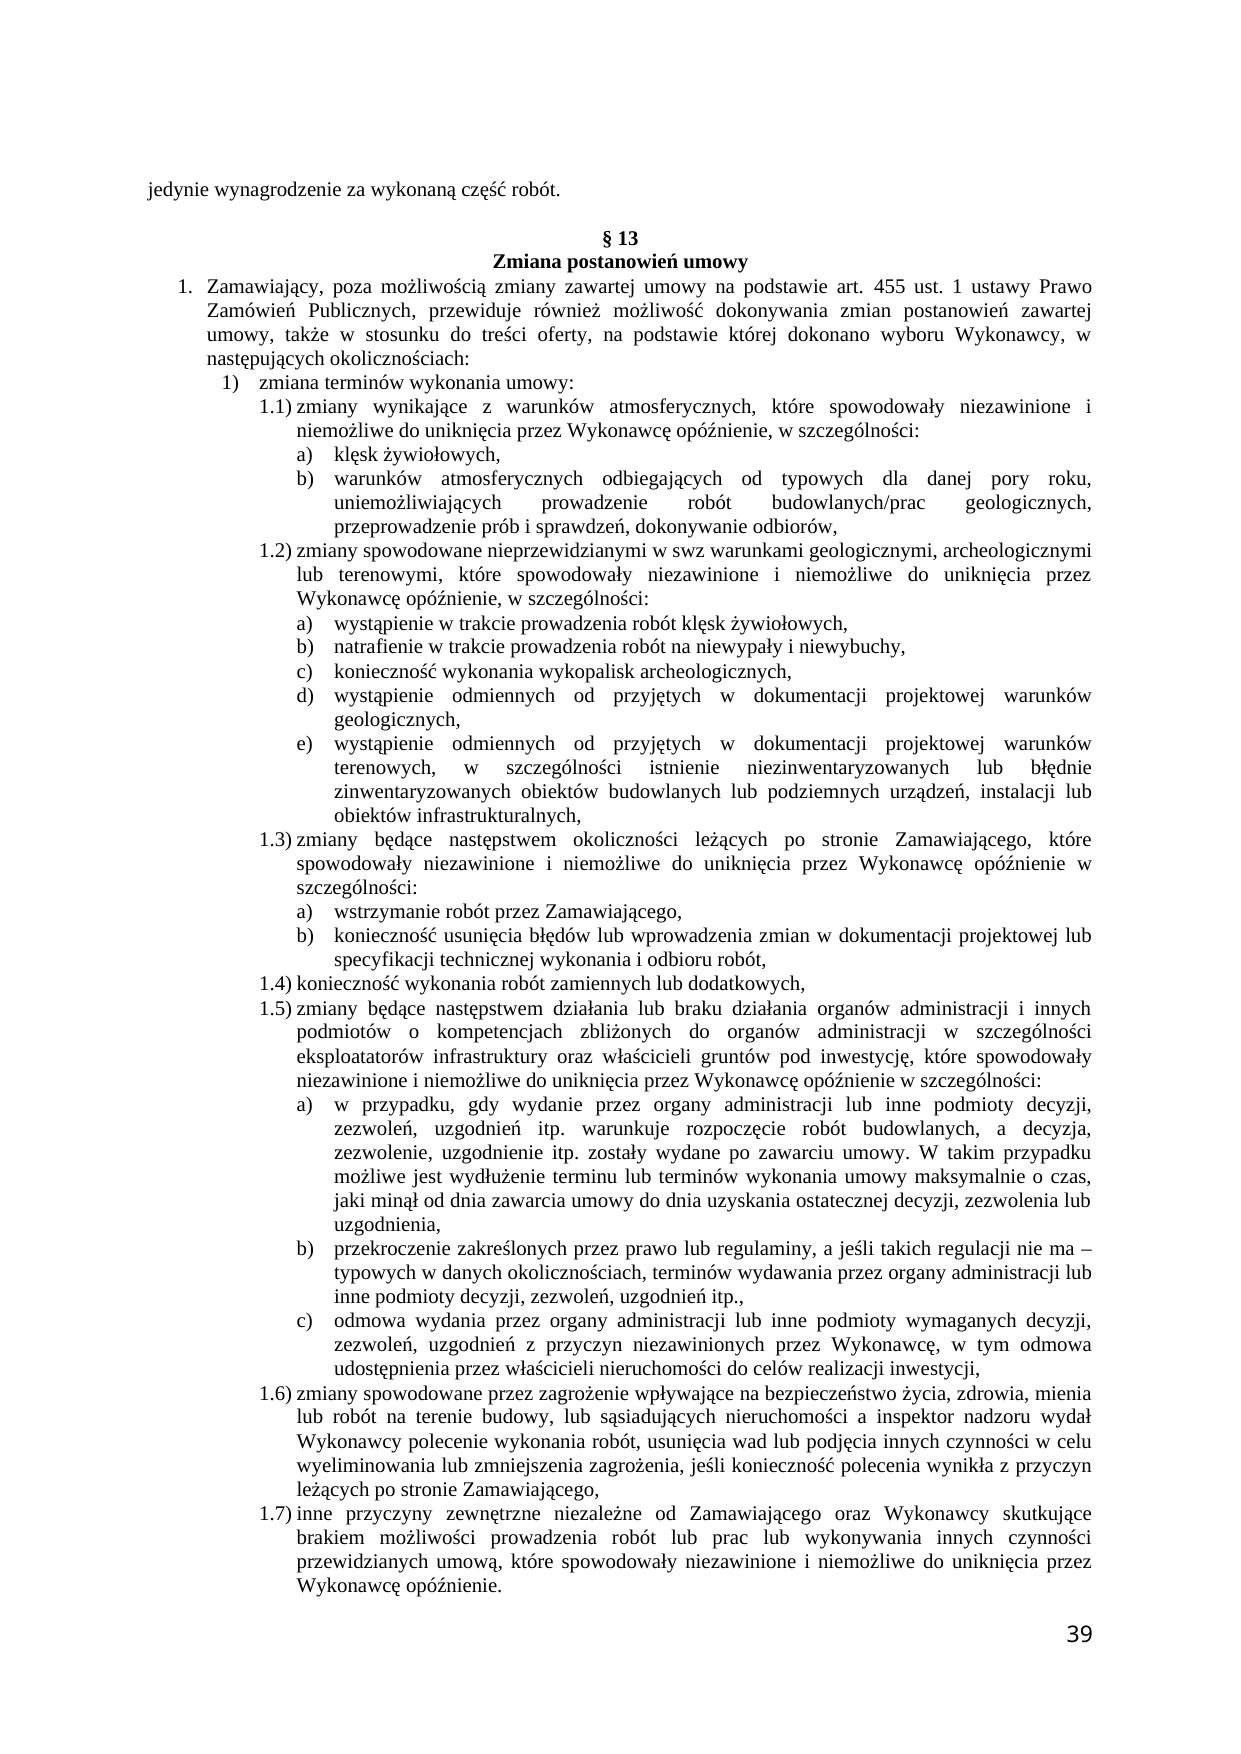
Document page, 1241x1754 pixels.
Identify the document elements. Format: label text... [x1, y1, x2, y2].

text § 13 [148, 225, 1093, 249]
list wystąpienie w trakcie prowadzenia robót klęsk żywiołowych, [296, 610, 1093, 634]
list wystąpienie odmiennych od przyjętych w dokumentacji projektowej warunków terenowych, w szczególności istnienie niezinwentaryzowanych lub błędnie zinwentaryzowanych obiektów budowlanych lub podziemnych urządzeń, instalacji lub obiektów infrastrukturalnych, [296, 731, 1093, 827]
list natrafienie w trakcie prowadzenia robót na niewypały i niewybuchy, [296, 634, 1093, 658]
list przekroczenie zakreślonych przez prawo lub regulaminy, a jeśli takich regulacji nie ma – typowych w danych okolicznościach, terminów wydawania przez organy administracji lub inne podmioty decyzji, zezwoleń, uzgodnień itp., [296, 1236, 1093, 1308]
list konieczność wykonania wykopalisk archeologicznych, [296, 658, 1093, 683]
list zmiany spowodowane nieprzewidzianymi w swz warunkami geologicznymi, archeologicznymi lub terenowymi, które spowodowały niezawinione i niemożliwe do uniknięcia przez Wykonawcę opóźnienie, w szczególności: [259, 538, 1093, 610]
list konieczność wykonania robót zamiennych lub dodatkowych, [259, 971, 1093, 995]
list wystąpienie odmiennych od przyjętych w dokumentacji projektowej warunków geologicznych, [296, 683, 1093, 731]
list zmiany wynikające z warunków atmosferycznych, które spowodowały niezawinione i niemożliwe do uniknięcia przez Wykonawcę opóźnienie, w szczególności: [259, 394, 1093, 442]
list konieczność usunięcia błędów lub wprowadzenia zmian w dokumentacji projektowej lub specyfikacji technicznej wykonania i odbioru robót, [296, 923, 1093, 971]
list warunków atmosferycznych odbiegających od typowych dla danej pory roku, uniemożliwiających prowadzenie robót budowlanych/prac geologicznych, przeprowadzenie prób i sprawdzeń, dokonywanie odbiorów, [296, 466, 1093, 538]
list zmiana terminów wykonania umowy: [221, 370, 1093, 394]
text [148, 177, 1093, 201]
list klęsk żywiołowych, [296, 442, 1093, 466]
list zmiany spowodowane przez zagrożenie wpływające na bezpieczeństwo życia, zdrowia, mienia lub robót na terenie budowy, lub sąsiadujących nieruchomości a inspektor nadzoru wydał Wykonawcy polecenie wykonania robót, usunięcia wad lub podjęcia innych czynności w celu wyeliminowania lub zmniejszenia zagrożenia, jeśli konieczność polecenia wynikła z przyczyn leżących po stronie Zamawiającego, [259, 1380, 1093, 1501]
list Zamawiający, poza możliwością zmiany zawartej umowy na podstawie art. 455 ust. 1 ustawy Prawo Zamówień Publicznych, przewiduje również możliwość dokonywania zmian postanowień zawartej umowy, także w stosunku do treści oferty, na podstawie której dokonano wyboru Wykonawcy, w następujących okolicznościach: [177, 273, 1093, 370]
list w przypadku, gdy wydanie przez organy administracji lub inne podmioty decyzji, zezwoleń, uzgodnień itp. warunkuje rozpoczęcie robót budowlanych, a decyzja, zezwolenie, uzgodnienie itp. zostały wydane po zawarciu umowy. W takim przypadku możliwe jest wydłużenie terminu lub terminów wykonania umowy maksymalnie o czas, jaki minął od dnia zawarcia umowy do dnia uzyskania ostatecznej decyzji, zezwolenia lub uzgodnienia, [296, 1092, 1093, 1236]
text Zmiana postanowień umowy [148, 249, 1093, 273]
list inne przyczyny zewnętrzne niezależne od Zamawiającego oraz Wykonawcy skutkujące brakiem możliwości prowadzenia robót lub prac lub wykonywania innych czynności przewidzianych umową, które spowodowały niezawinione i niemożliwe do uniknięcia przez Wykonawcę opóźnienie. [259, 1501, 1093, 1597]
list zmiany będące następstwem okoliczności leżących po stronie Zamawiającego, które spowodowały niezawinione i niemożliwe do uniknięcia przez Wykonawcę opóźnienie w szczególności: [259, 827, 1093, 899]
list odmowa wydania przez organy administracji lub inne podmioty wymaganych decyzji, zezwoleń, uzgodnień z przyczyn niezawinionych przez Wykonawcę, w tym odmowa udostępnienia przez właścicieli nieruchomości do celów realizacji inwestycji, [296, 1308, 1093, 1380]
list zmiany będące następstwem działania lub braku działania organów administracji i innych podmiotów o kompetencjach zbliżonych do organów administracji w szczególności eksploatatorów infrastruktury oraz właścicieli gruntów pod inwestycję, które spowodowały niezawinione i niemożliwe do uniknięcia przez Wykonawcę opóźnienie w szczególności: [259, 995, 1093, 1092]
list wstrzymanie robót przez Zamawiającego, [296, 899, 1093, 923]
